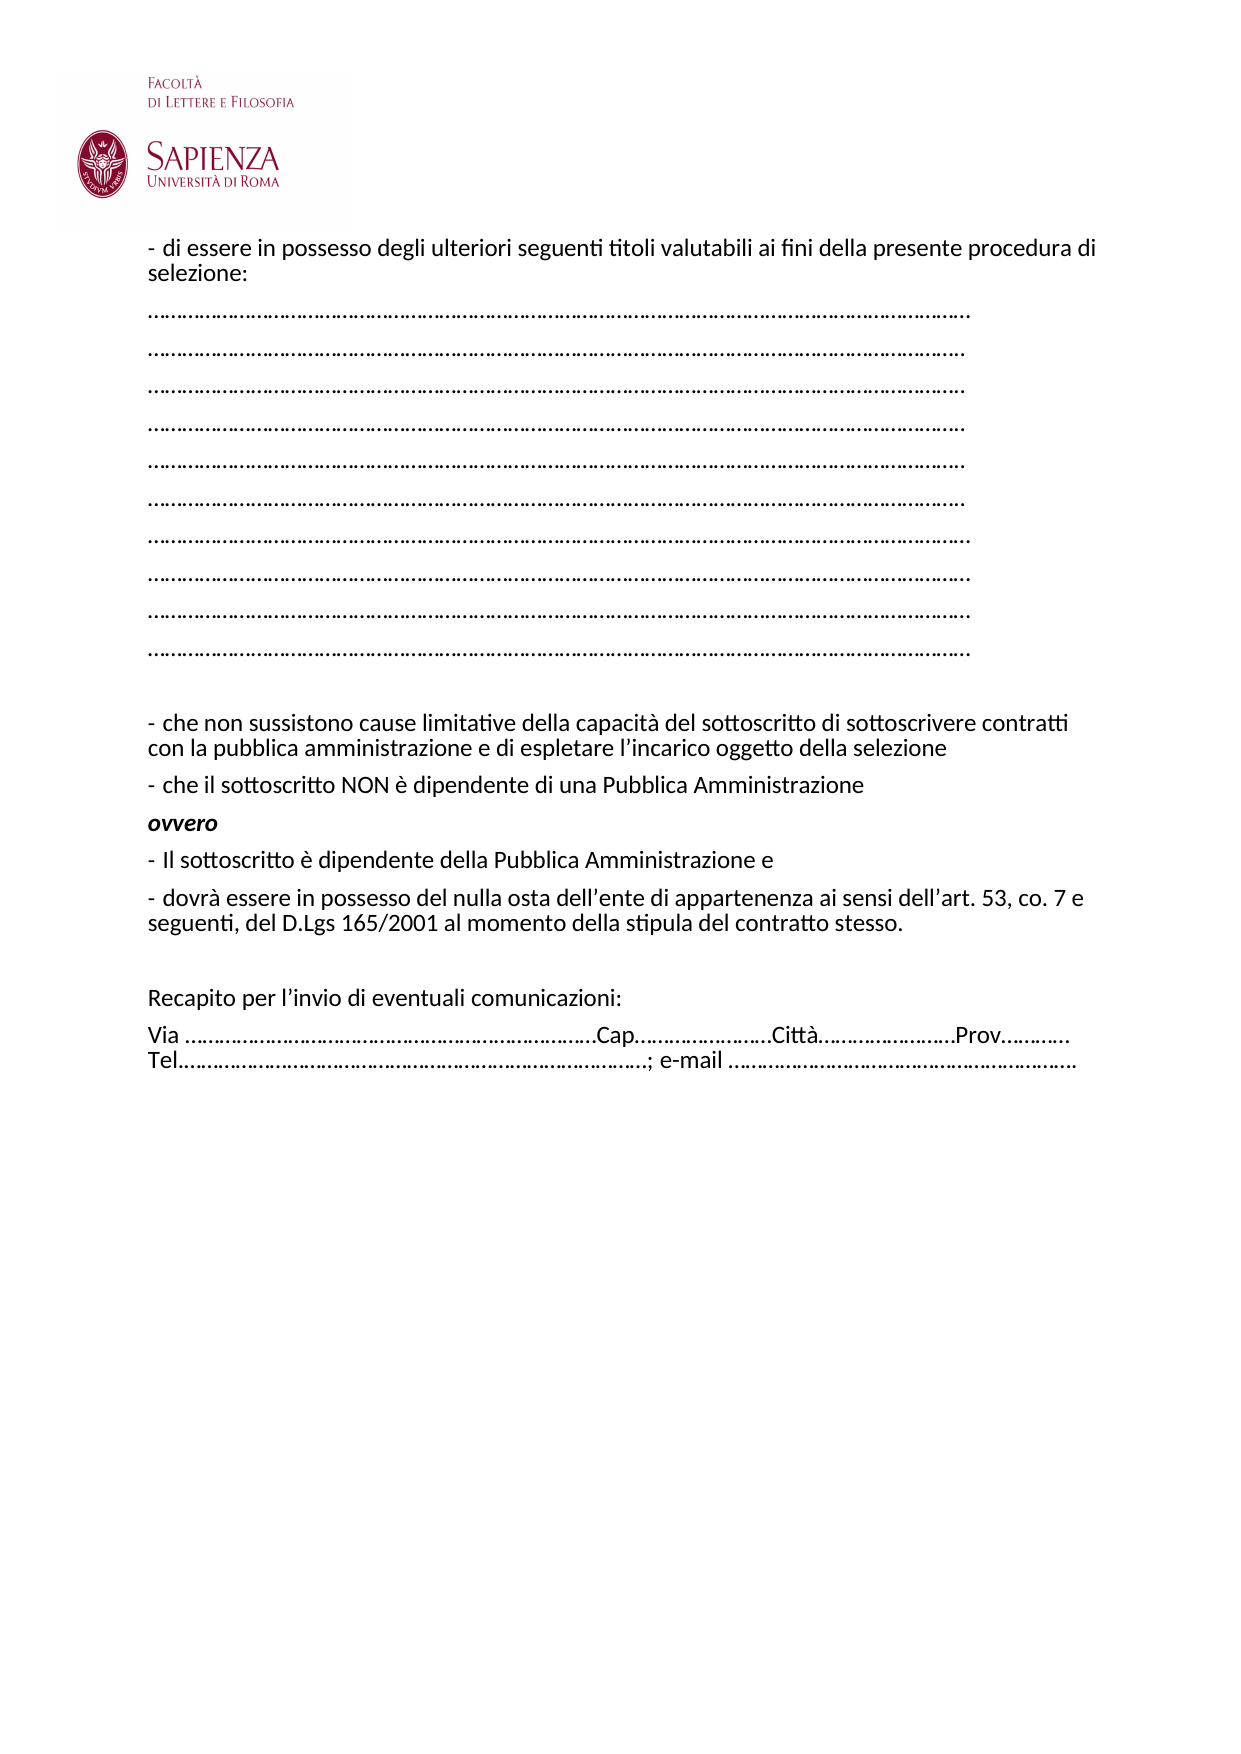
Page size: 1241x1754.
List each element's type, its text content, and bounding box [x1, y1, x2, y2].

list Il sottoscritto è dipendente della Pubblica Amministrazione e [148, 849, 1105, 874]
text …………………………………………………………………………………………………………………………….. [148, 374, 1105, 399]
text Via ………………………………………………………………Cap……………………Città……………………Prov………… Tel.………………………………………………………………………; e-mail ……………………………………………………. [148, 1024, 1105, 1074]
list che il sottoscritto NON è dipendente di una Pubblica Amministrazione [148, 774, 1105, 799]
text …………………………………………………………………………………………………………………………….. [148, 411, 1105, 436]
text …………………………………………………………………………………………………………………………….. [148, 449, 1105, 474]
text ovvero [148, 811, 1105, 836]
text ……………………………………………………………………………………………………………………………… [148, 524, 1105, 549]
text ……………………………………………………………………………………………………………………………… [148, 561, 1105, 586]
text Recapito per l’invio di eventuali comunicazioni: [148, 986, 1105, 1011]
list dovrà essere in possesso del nulla osta dell’ente di appartenenza ai sensi dell’art. 53, co. 7 e seguenti, del D.Lgs 165/2001 al momento della stipula del contratto stesso. [148, 886, 1105, 936]
text …………………………………………………………………………………………………………………………….. [148, 336, 1105, 361]
list che non sussistono cause limitative della capacità del sottoscritto di sottoscrivere contratti con la pubblica amministrazione e di espletare l’incarico oggetto della selezione [148, 711, 1105, 761]
list di essere in possesso degli ulteriori seguenti titoli valutabili ai fini della presente procedura di selezione: [148, 236, 1105, 286]
text …………………………………………………………………………………………………………………………….. [148, 486, 1105, 511]
picture [56, 29, 354, 230]
text ……………………………………………………………………………………………………………………………… [148, 636, 1105, 661]
text ……………………………………………………………………………………………………………………………… [148, 299, 1105, 324]
text ……………………………………………………………………………………………………………………………… [148, 599, 1105, 624]
